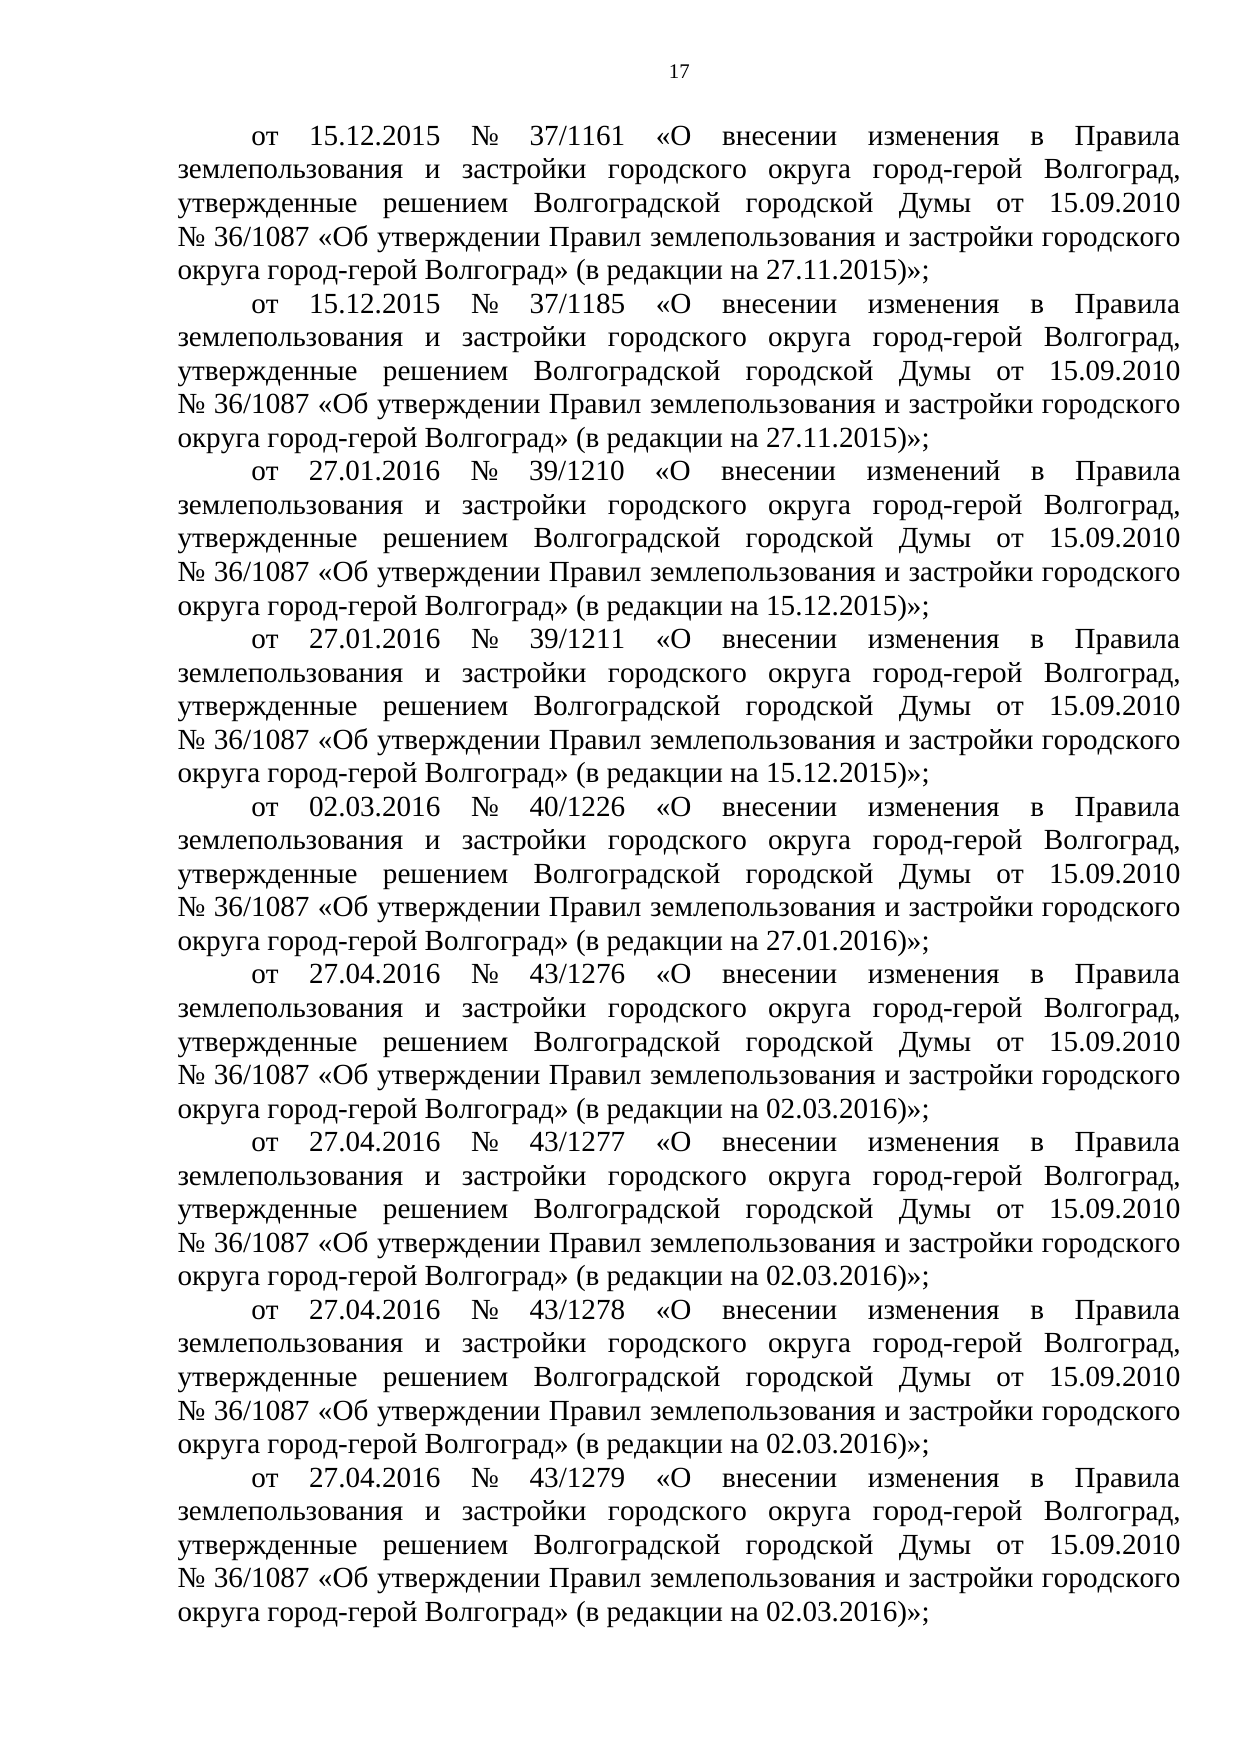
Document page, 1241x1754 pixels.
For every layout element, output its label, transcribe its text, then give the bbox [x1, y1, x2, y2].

text от 02.03.2016 № 40/1226 «О внесении изменения в Правила землепользования и застройки городского округа город-герой Волгоград, утвержденные решением Волгоградской городской Думы от 15.09.2010 № 36/1087 «Об утверждении Правил землепользования и застройки городского округа город-герой Волгоград» (в редакции на 27.01.2016)»; [177, 789, 1181, 957]
text от 15.12.2015 № 37/1161 «О внесении изменения в Правила землепользования и застройки городского округа город-герой Волгоград, утвержденные решением Волгоградской городской Думы от 15.09.2010 № 36/1087 «Об утверждении Правил землепользования и застройки городского округа город-герой Волгоград» (в редакции на 27.11.2015)»; [177, 118, 1181, 286]
text от 27.01.2016 № 39/1210 «О внесении изменений в Правила землепользования и застройки городского округа город-герой Волгоград, утвержденные решением Волгоградской городской Думы от 15.09.2010 № 36/1087 «Об утверждении Правил землепользования и застройки городского округа город-герой Волгоград» (в редакции на 15.12.2015)»; [177, 453, 1181, 621]
text от 15.12.2015 № 37/1185 «О внесении изменения в Правила землепользования и застройки городского округа город-герой Волгоград, утвержденные решением Волгоградской городской Думы от 15.09.2010 № 36/1087 «Об утверждении Правил землепользования и застройки городского округа город-герой Волгоград» (в редакции на 27.11.2015)»; [177, 286, 1181, 453]
text от 27.04.2016 № 43/1279 «О внесении изменения в Правила землепользования и застройки городского округа город-герой Волгоград, утвержденные решением Волгоградской городской Думы от 15.09.2010 № 36/1087 «Об утверждении Правил землепользования и застройки городского округа город-герой Волгоград» (в редакции на 02.03.2016)»; [177, 1460, 1181, 1627]
text от 27.04.2016 № 43/1276 «О внесении изменения в Правила землепользования и застройки городского округа город-герой Волгоград, утвержденные решением Волгоградской городской Думы от 15.09.2010 № 36/1087 «Об утверждении Правил землепользования и застройки городского округа город-герой Волгоград» (в редакции на 02.03.2016)»; [177, 957, 1181, 1124]
text от 27.01.2016 № 39/1211 «О внесении изменения в Правила землепользования и застройки городского округа город-герой Волгоград, утвержденные решением Волгоградской городской Думы от 15.09.2010 № 36/1087 «Об утверждении Правил землепользования и застройки городского округа город-герой Волгоград» (в редакции на 15.12.2015)»; [177, 621, 1181, 789]
text от 27.04.2016 № 43/1278 «О внесении изменения в Правила землепользования и застройки городского округа город-герой Волгоград, утвержденные решением Волгоградской городской Думы от 15.09.2010 № 36/1087 «Об утверждении Правил землепользования и застройки городского округа город-герой Волгоград» (в редакции на 02.03.2016)»; [177, 1292, 1181, 1460]
text от 27.04.2016 № 43/1277 «О внесении изменения в Правила землепользования и застройки городского округа город-герой Волгоград, утвержденные решением Волгоградской городской Думы от 15.09.2010 № 36/1087 «Об утверждении Правил землепользования и застройки городского округа город-герой Волгоград» (в редакции на 02.03.2016)»; [177, 1124, 1181, 1292]
